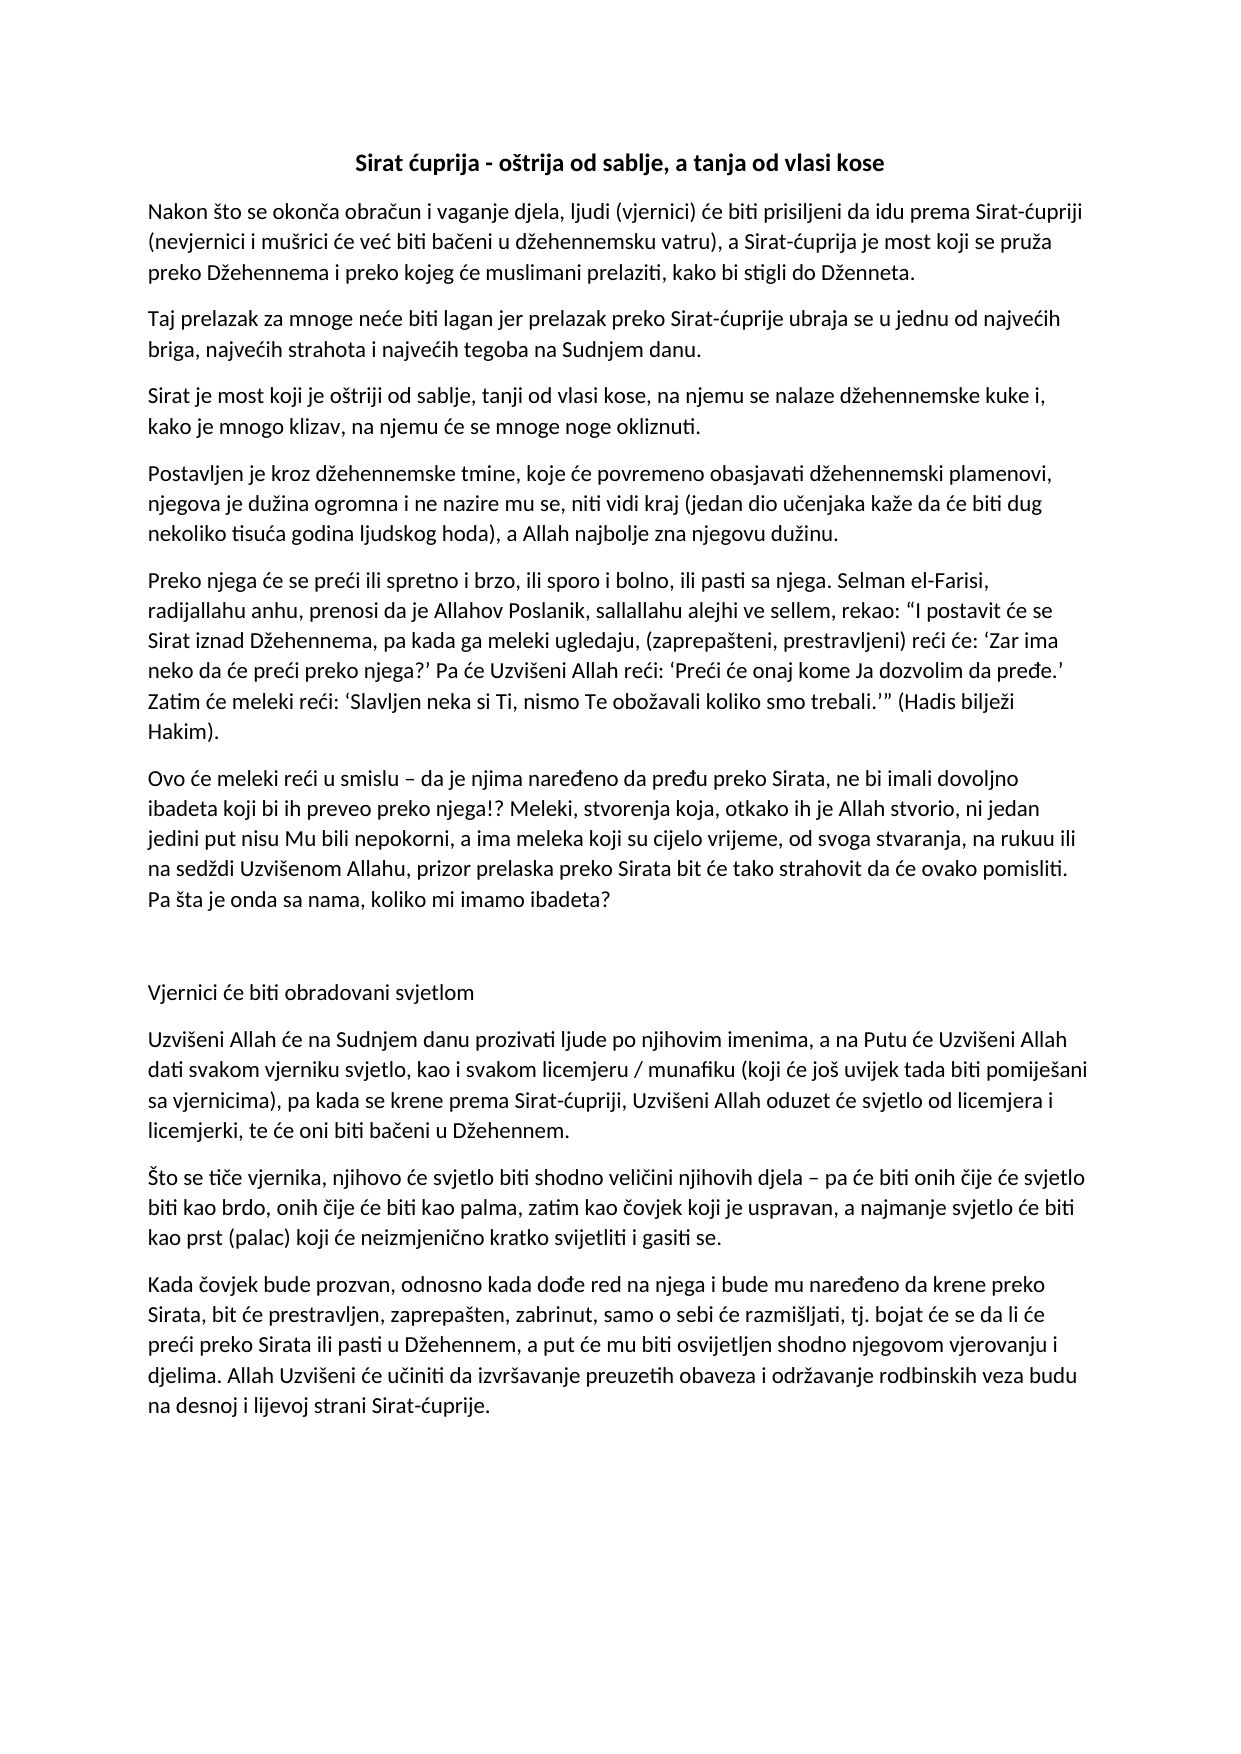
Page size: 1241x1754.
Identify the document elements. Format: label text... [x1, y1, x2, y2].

text Sirat ćuprija - oštrija od sablje, a tanja od vlasi kose [148, 148, 1093, 178]
text Kada čovjek bude prozvan, odnosno kada dođe red na njega i bude mu naređeno da krene preko Sirata, bit će prestravljen, zaprepašten, zabrinut, samo o sebi će razmišljati, tj. bojat će se da li će preći preko Sirata ili pasti u Džehennem, a put će mu biti osvijetljen shodno njegovom vjerovanju i djelima. Allah Uzvišeni će učiniti da izvršavanje preuzetih obaveza i održavanje rodbinskih veza budu na desnoj i lijevoj strani Sirat-ćuprije. [148, 1270, 1093, 1419]
text Što se tiče vjernika, njihovo će svjetlo biti shodno veličini njihovih djela – pa će biti onih čije će svjetlo biti kao brdo, onih čije će biti kao palma, zatim kao čovjek koji je uspravan, a najmanje svjetlo će biti kao prst (palac) koji će neizmjenično kratko svijetliti i gasiti se. [148, 1163, 1093, 1251]
text Preko njega će se preći ili spretno i brzo, ili sporo i bolno, ili pasti sa njega. Selman el-Farisi, radijallahu anhu, prenosi da je Allahov Poslanik, sallallahu alejhi ve sellem, rekao: “I postavit će se Sirat iznad Džehennema, pa kada ga meleki ugledaju, (zaprepašteni, prestravljeni) reći će: ‘Zar ima neko da će preći preko njega?’ Pa će Uzvišeni Allah reći: ‘Preći će onaj kome Ja dozvolim da pređe.’ Zatim će meleki reći: ‘Slavljen neka si Ti, nismo Te obožavali koliko smo trebali.’” (Hadis bilježi Hakim). [148, 566, 1093, 745]
text Vjernici će biti obradovani svjetlom [148, 978, 1093, 1006]
text Postavljen je kroz džehennemske tmine, koje će povremeno obasjavati džehennemski plamenovi, njegova je dužina ogromna i ne nazire mu se, niti vidi kraj (jedan dio učenjaka kaže da će biti dug nekoliko tisuća godina ljudskog hoda), a Allah najbolje zna njegovu dužinu. [148, 459, 1093, 547]
text Ovo će meleki reći u smislu – da je njima naređeno da pređu preko Sirata, ne bi imali dovoljno ibadeta koji bi ih preveo preko njega!? Meleki, stvorenja koja, otkako ih je Allah stvorio, ni jedan jedini put nisu Mu bili nepokorni, a ima meleka koji su cijelo vrijeme, od svoga stvaranja, na rukuu ili na sedždi Uzvišenom Allahu, prizor prelaska preko Sirata bit će tako strahovit da će ovako pomisliti. Pa šta je onda sa nama, koliko mi imamo ibadeta? [148, 764, 1093, 913]
text Sirat je most koji je oštriji od sablje, tanji od vlasi kose, na njemu se nalaze džehennemske kuke i, kako je mnogo klizav, na njemu će se mnoge noge okliznuti. [148, 382, 1093, 440]
text Taj prelazak za mnoge neće biti lagan jer prelazak preko Sirat-ćuprije ubraja se u jednu od najvećih briga, najvećih strahota i najvećih tegoba na Sudnjem danu. [148, 304, 1093, 363]
text Nakon što se okonča obračun i vaganje djela, ljudi (vjernici) će biti prisiljeni da idu prema Sirat-ćupriji (nevjernici i mušrici će već biti bačeni u džehennemsku vatru), a Sirat-ćuprija je most koji se pruža preko Džehennema i preko kojeg će muslimani prelaziti, kako bi stigli do Dženneta. [148, 197, 1093, 286]
text Uzvišeni Allah će na Sudnjem danu prozivati ljude po njihovim imenima, a na Putu će Uzvišeni Allah dati svakom vjerniku svjetlo, kao i svakom licemjeru / munafiku (koji će još uvijek tada biti pomiješani sa vjernicima), pa kada se krene prema Sirat-ćupriji, Uzvišeni Allah oduzet će svjetlo od licemjera i licemjerki, te će oni biti bačeni u Džehennem. [148, 1025, 1093, 1144]
